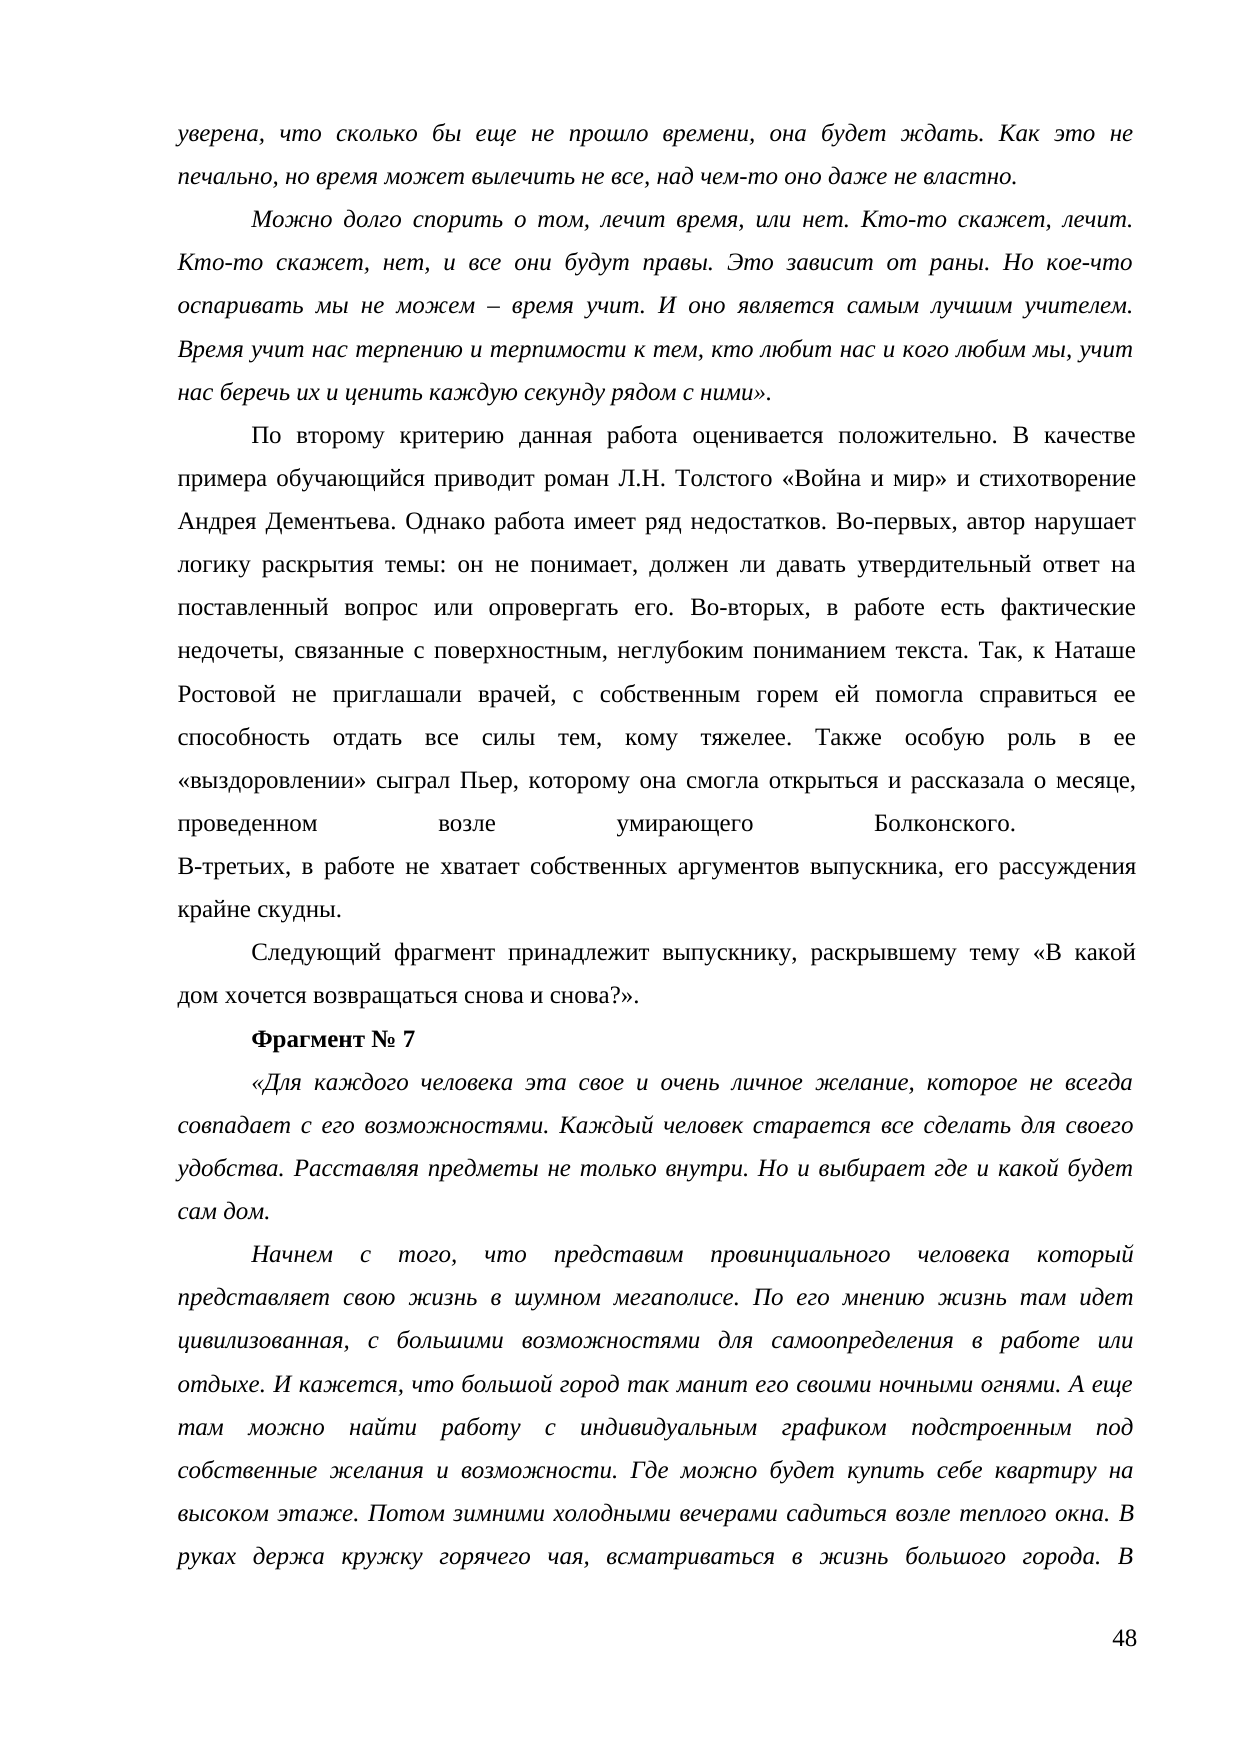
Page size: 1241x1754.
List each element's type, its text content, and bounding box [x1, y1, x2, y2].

text Фрагмент № 7 [177, 1024, 1137, 1052]
text «Для каждого человека эта свое и очень личное желание, которое не всегда совпадает с его возможностями. Каждый человек старается все сделать для своего удобства. Расставляя предметы не только внутри. Но и выбирает где и какой будет сам дом. [177, 1067, 1137, 1225]
text Следующий фрагмент принадлежит выпускнику, раскрывшему тему «В какой дом хочется возвращаться снова и снова?». [177, 937, 1137, 1009]
text Можно долго спорить о том, лечит время, или нет. Кто-то скажет, лечит. Кто-то скажет, нет, и все они будут правы. Это зависит от раны. Но кое-что оспаривать мы не можем – время учит. И оно является самым лучшим учителем. Время учит нас терпению и терпимости к тем, кто любит нас и кого любим мы, учит нас беречь их и ценить каждую секунду рядом с ними». [177, 204, 1137, 406]
text По второму критерию данная работа оценивается положительно. В качестве примера обучающийся приводит роман Л.Н. Толстого «Война и мир» и стихотворение Андрея Дементьева. Однако работа имеет ряд недостатков. Во-первых, автор нарушает логику раскрытия темы: он не понимает, должен ли давать утвердительный ответ на поставленный вопрос или опровергать его. Во-вторых, в работе есть фактические недочеты, связанные с поверхностным, неглубоким пониманием текста. Так, к Наташе Ростовой не приглашали врачей, с собственным горем ей помогла справиться ее способность отдать все силы тем, кому тяжелее. Также особую роль в ее «выздоровлении» сыграл Пьер, которому она смогла открыться и рассказала о месяце, проведенном возле умирающего Болконского. В-третьих, в работе не хватает собственных аргументов выпускника, его рассуждения крайне скудны. [177, 420, 1137, 923]
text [177, 118, 1137, 190]
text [177, 1239, 1137, 1570]
